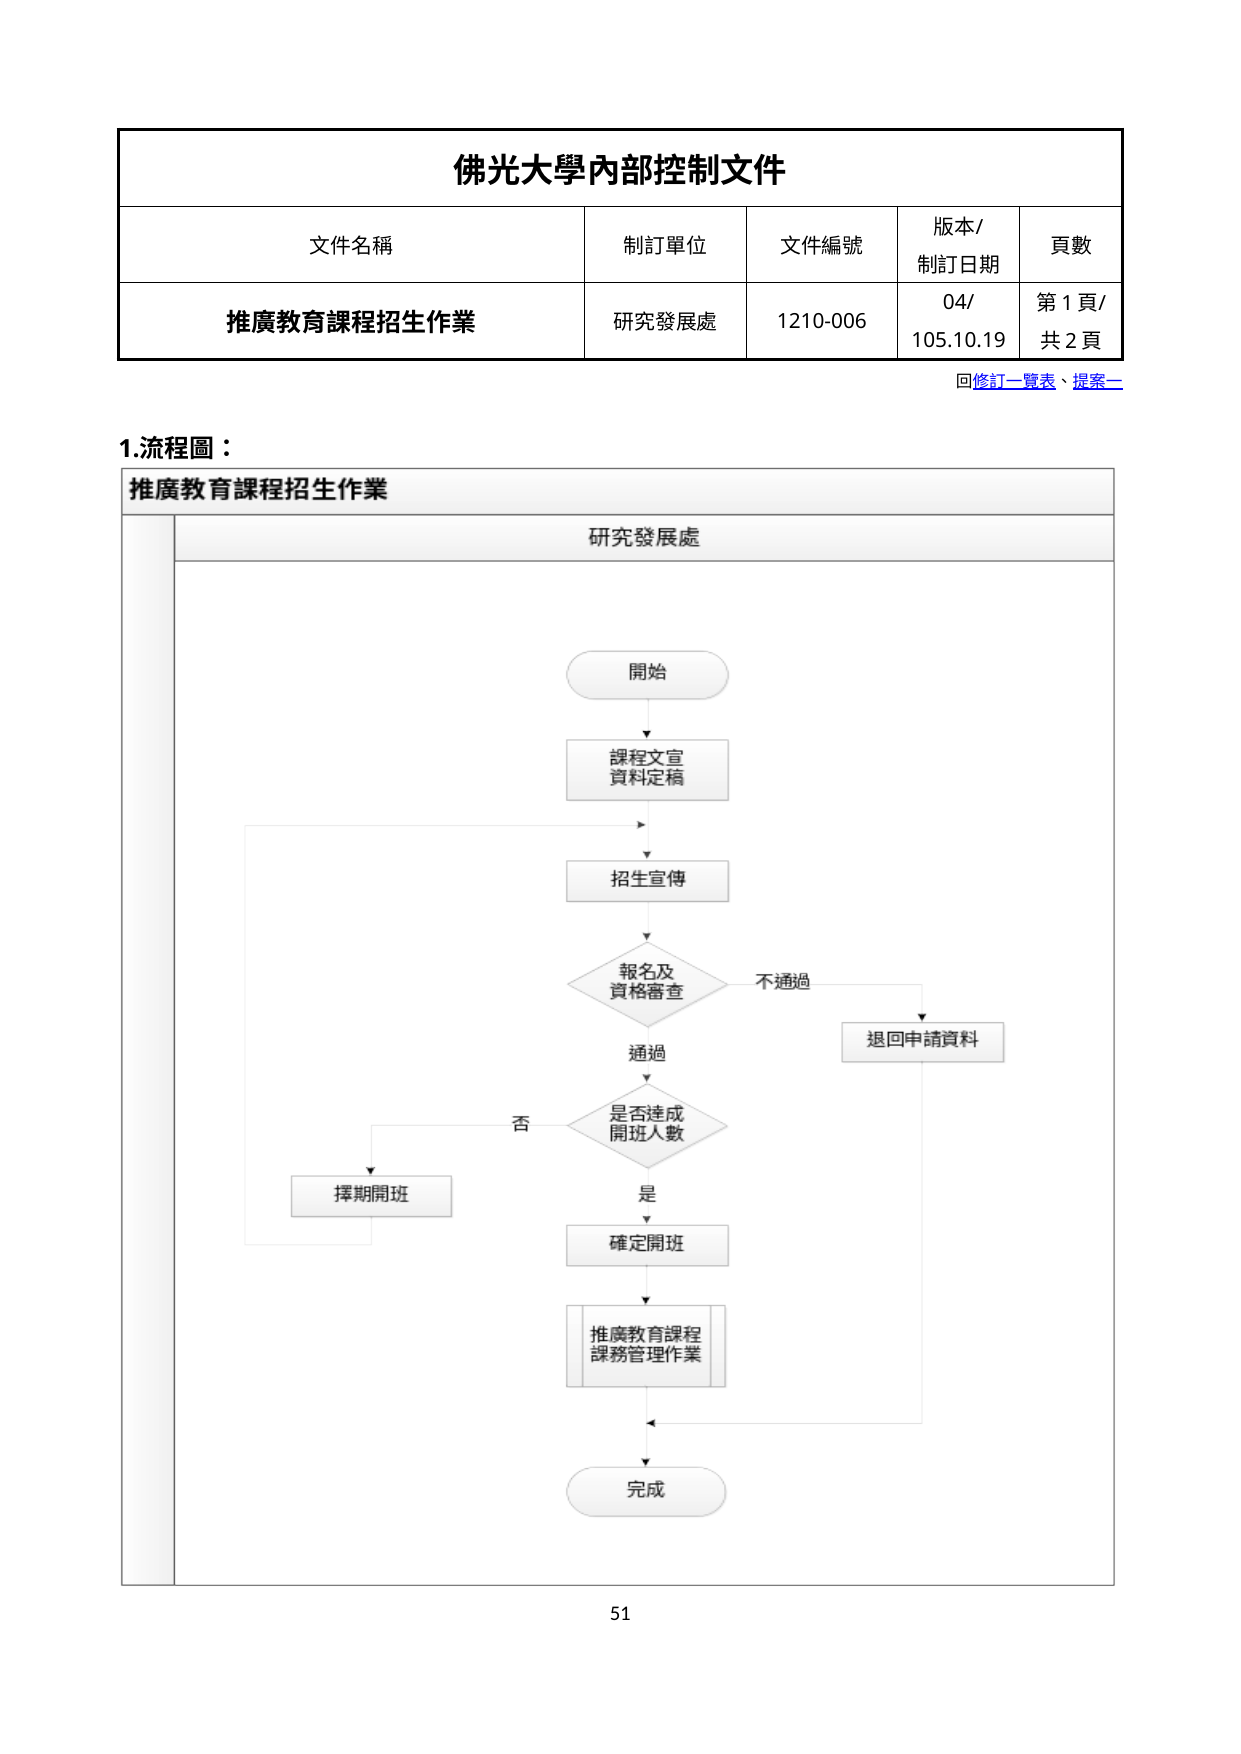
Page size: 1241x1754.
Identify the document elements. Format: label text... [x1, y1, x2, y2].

table_cell 頁數 [1020, 207, 1121, 282]
table_cell 制訂單位 [585, 207, 746, 282]
text 1.流程圖： [118, 428, 1122, 465]
text 回修訂一覽表、提案一 [118, 361, 1122, 398]
table_cell 版本/ 制訂日期 [898, 207, 1019, 282]
table_cell 文件名稱 [120, 207, 584, 282]
table_cell 1210-006 [747, 283, 897, 358]
table_cell 文件編號 [747, 207, 897, 282]
table_cell 第1頁/共2頁 [1020, 283, 1121, 358]
table_cell 研究發展處 [585, 283, 746, 358]
table_header 佛光大學內部控制文件 [120, 131, 1121, 206]
table_cell 推廣教育課程招生作業 [120, 283, 584, 358]
table_cell 04/ 105.10.19 [898, 283, 1019, 358]
